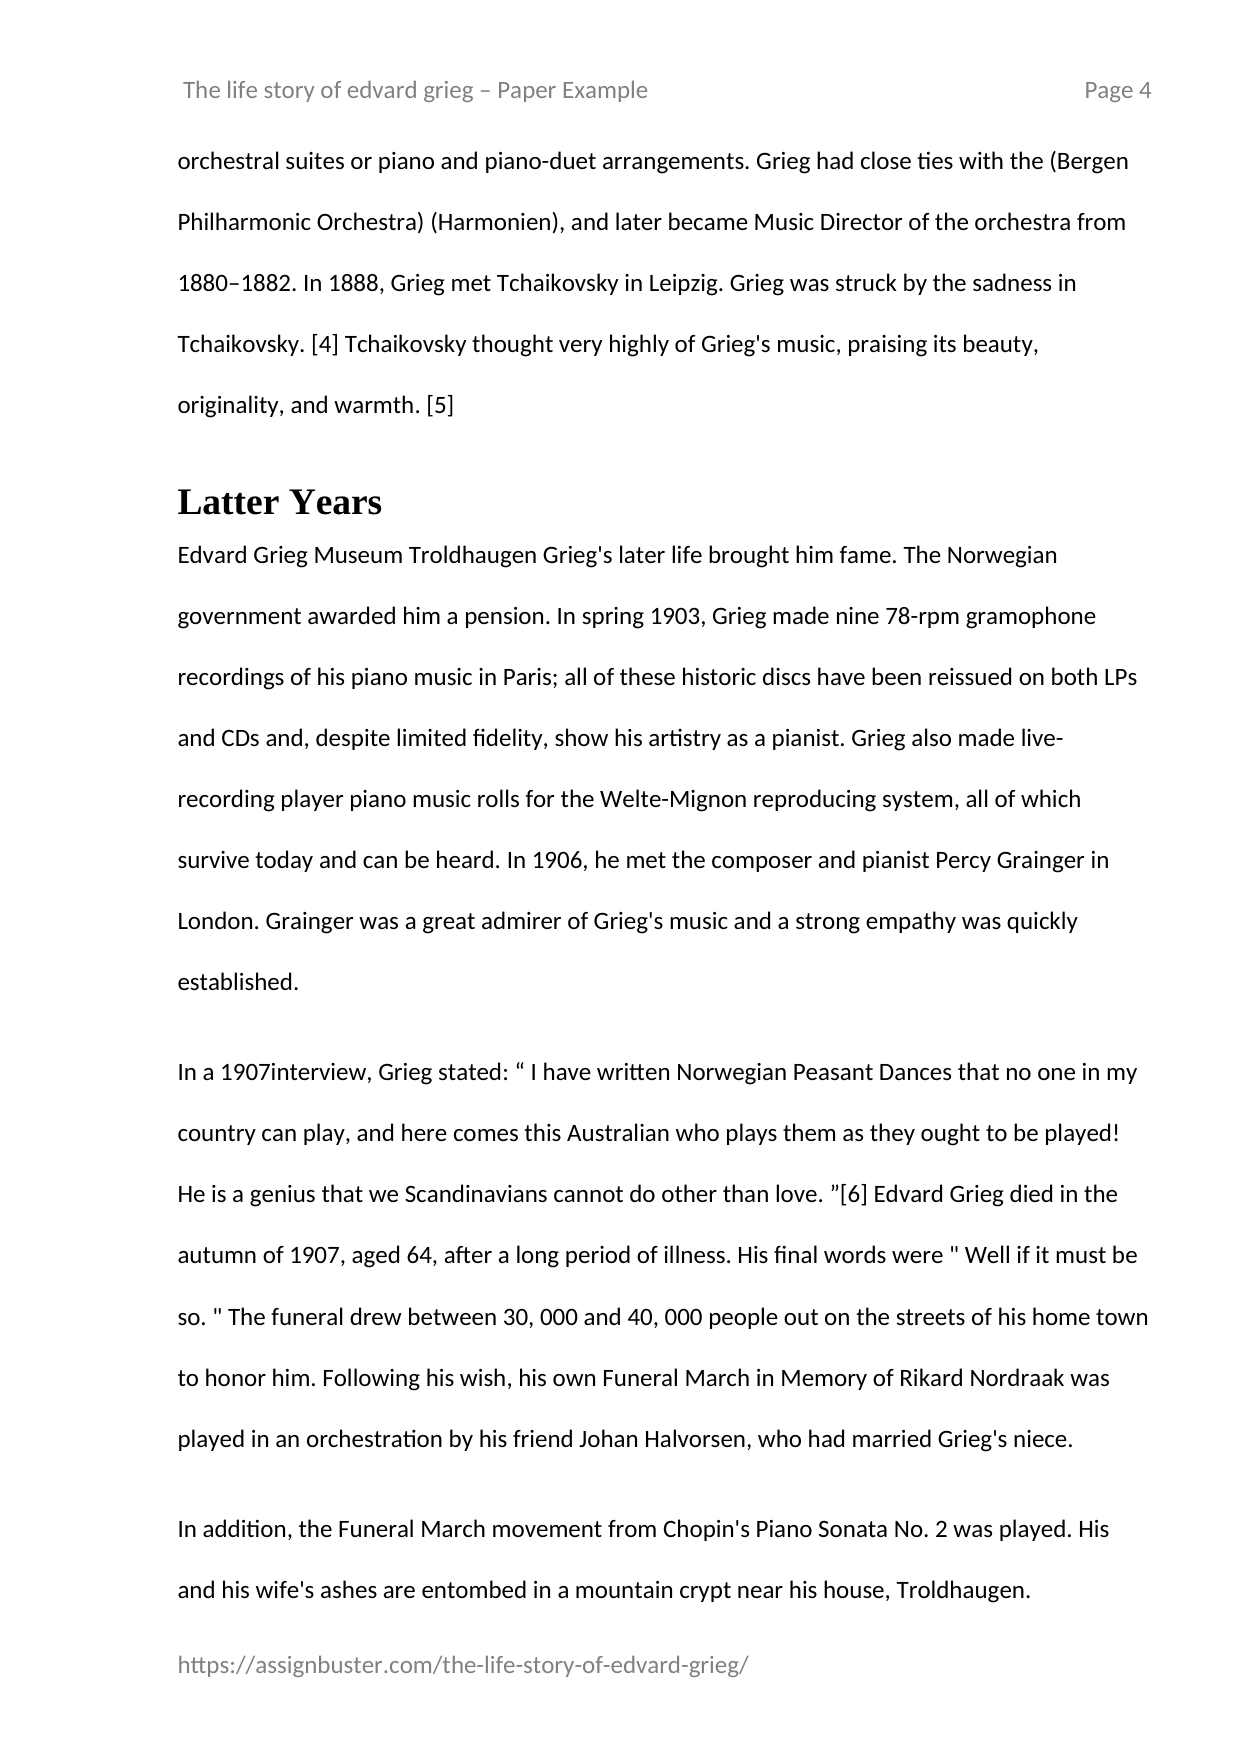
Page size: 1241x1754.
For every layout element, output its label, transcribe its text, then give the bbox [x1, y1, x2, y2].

text In a 1907interview, Grieg stated: “ I have written Norwegian Peasant Dances that no one in my country can play, and here comes this Australian who plays them as they ought to be played! He is a genius that we Scandinavians cannot do other than love. ”[6] Edvard Grieg died in the autumn of 1907, aged 64, after a long period of illness. His final words were " Well if it must be so. " The funeral drew between 30, 000 and 40, 000 people out on the streets of his home town to honor him. Following his wish, his own Funeral March in Memory of Rikard Nordraak was played in an orchestration by his friend Johan Halvorsen, who had married Grieg's niece. [177, 1057, 1152, 1453]
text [177, 145, 1152, 420]
subtitle Latter Years [177, 480, 1152, 523]
text In addition, the Funeral March movement from Chopin's Piano Sonata No. 2 was played. His and his wife's ashes are entombed in a mountain crypt near his house, Troldhaugen. [177, 1513, 1152, 1605]
text Edvard Grieg Museum Troldhaugen Grieg's later life brought him fame. The Norwegian government awarded him a pension. In spring 1903, Grieg made nine 78-rpm gramophone recordings of his piano music in Paris; all of these historic discs have been reissued on both LPs and CDs and, despite limited fidelity, show his artistry as a pianist. Grieg also made live-recording player piano music rolls for the Welte-Mignon reproducing system, all of which survive today and can be heard. In 1906, he met the composer and pianist Percy Grainger in London. Grainger was a great admirer of Grieg's music and a strong empathy was quickly established. [177, 539, 1152, 997]
